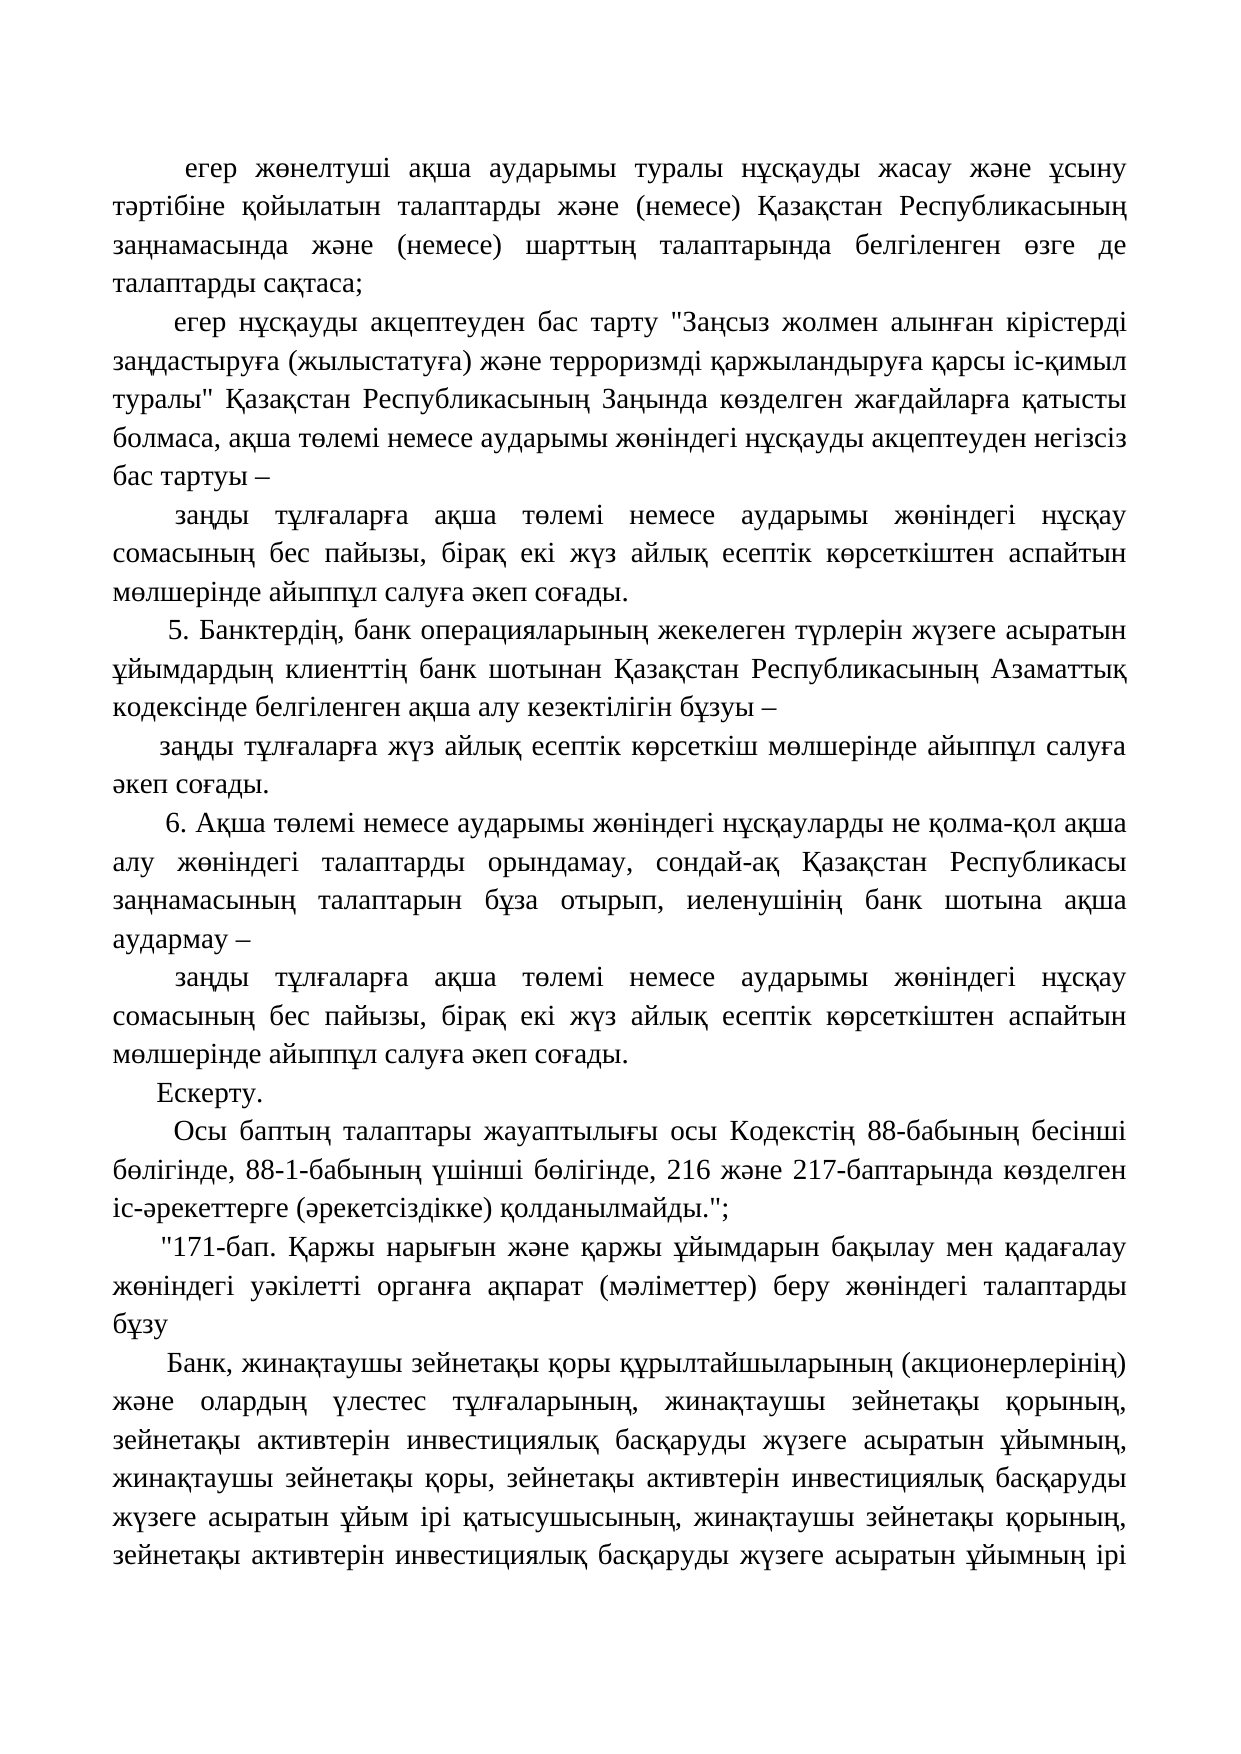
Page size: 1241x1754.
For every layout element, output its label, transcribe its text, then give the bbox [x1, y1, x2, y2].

text заңды тұлғаларға ақша төлемі немесе аударымы жөнiндегi нұсқау сомасының бес пайызы, бірақ екі жүз айлық есептік көрсеткіштен аспайтын мөлшерінде айыппұл салуға әкеп соғады. [112, 959, 1128, 1070]
text 6. Ақша төлемі немесе аударымы жөніндегі нұсқауларды не қолма-қол ақша алу жөніндегі талаптарды орындамау, сондай-ақ Қазақстан Республикасы заңнамасының талаптарын бұза отырып, иеленушінің банк шотына ақша аудармау – [112, 805, 1128, 954]
text егер жөнелтуші ақша аударымы туралы нұсқауды жасау және ұсыну тәртібіне қойылатын талаптарды және (немесе) Қазақстан Республикасының заңнамасында және (немесе) шарттың талаптарында белгіленген өзге де талаптарды сақтаса; [112, 150, 1128, 299]
text "171-бап. Қаржы нарығын және қаржы ұйымдарын бақылау мен қадағалау жөніндегі уәкілетті органға ақпарат (мәліметтер) беру жөніндегі талаптарды бұзу [112, 1229, 1128, 1340]
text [112, 1345, 1128, 1571]
text Осы баптың талаптары жауаптылығы осы Кодекстің 88-бабының бесінші бөлігінде, 88-1-бабының үшінші бөлігінде, 216 және 217-баптарында көзделген іс-әрекеттерге (әрекетсіздікке) қолданылмайды."; [112, 1113, 1128, 1224]
text 5. Банктердің, банк операцияларының жекелеген түрлерін жүзеге асыратын ұйымдардың клиенттің банк шотынан Қазақстан Республикасының Азаматтық кодексінде белгіленген ақша алу кезектілігін бұзуы – [112, 612, 1128, 723]
text егер нұсқауды акцептеуден бас тарту "Заңсыз жолмен алынған кірістерді заңдастыруға (жылыстатуға) және терроризмді қаржыландыруға қарсы іс-қимыл туралы" Қазақстан Республикасының Заңында көзделген жағдайларға қатысты болмаса, ақша төлемі немесе аударымы жөніндегі нұсқауды акцептеуден негізсіз бас тартуы – [112, 304, 1128, 492]
text заңды тұлғаларға ақша төлемі немесе аударымы жөніндегі нұсқау сомасының бес пайызы, бірақ екі жүз айлық есептік көрсеткіштен аспайтын мөлшерінде айыппұл салуға әкеп соғады. [112, 497, 1128, 607]
text Ескерту. [112, 1075, 1128, 1108]
text заңды тұлғаларға жүз айлық есептік көрсеткіш мөлшерінде айыппұл салуға әкеп соғады. [112, 728, 1128, 800]
